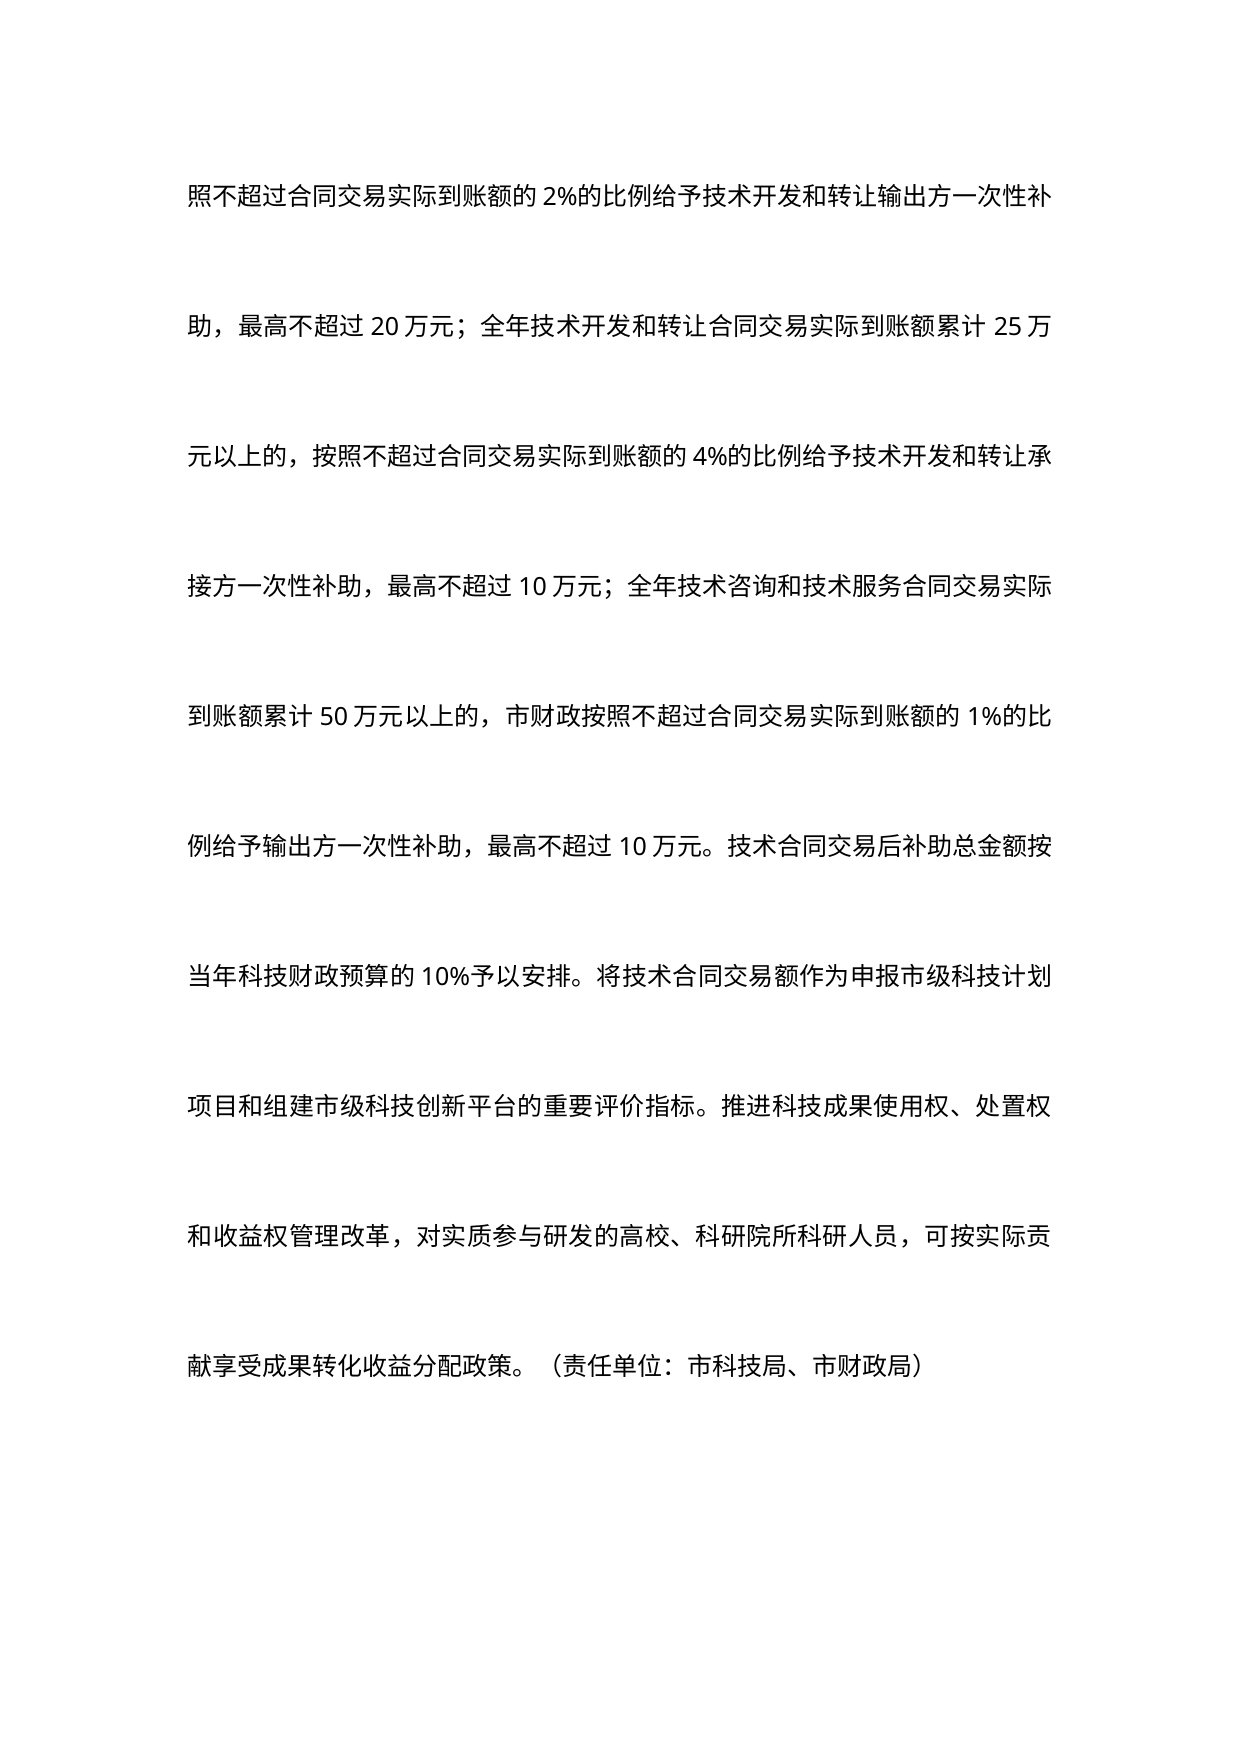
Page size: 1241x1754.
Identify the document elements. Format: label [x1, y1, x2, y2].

text [187, 162, 1053, 1397]
